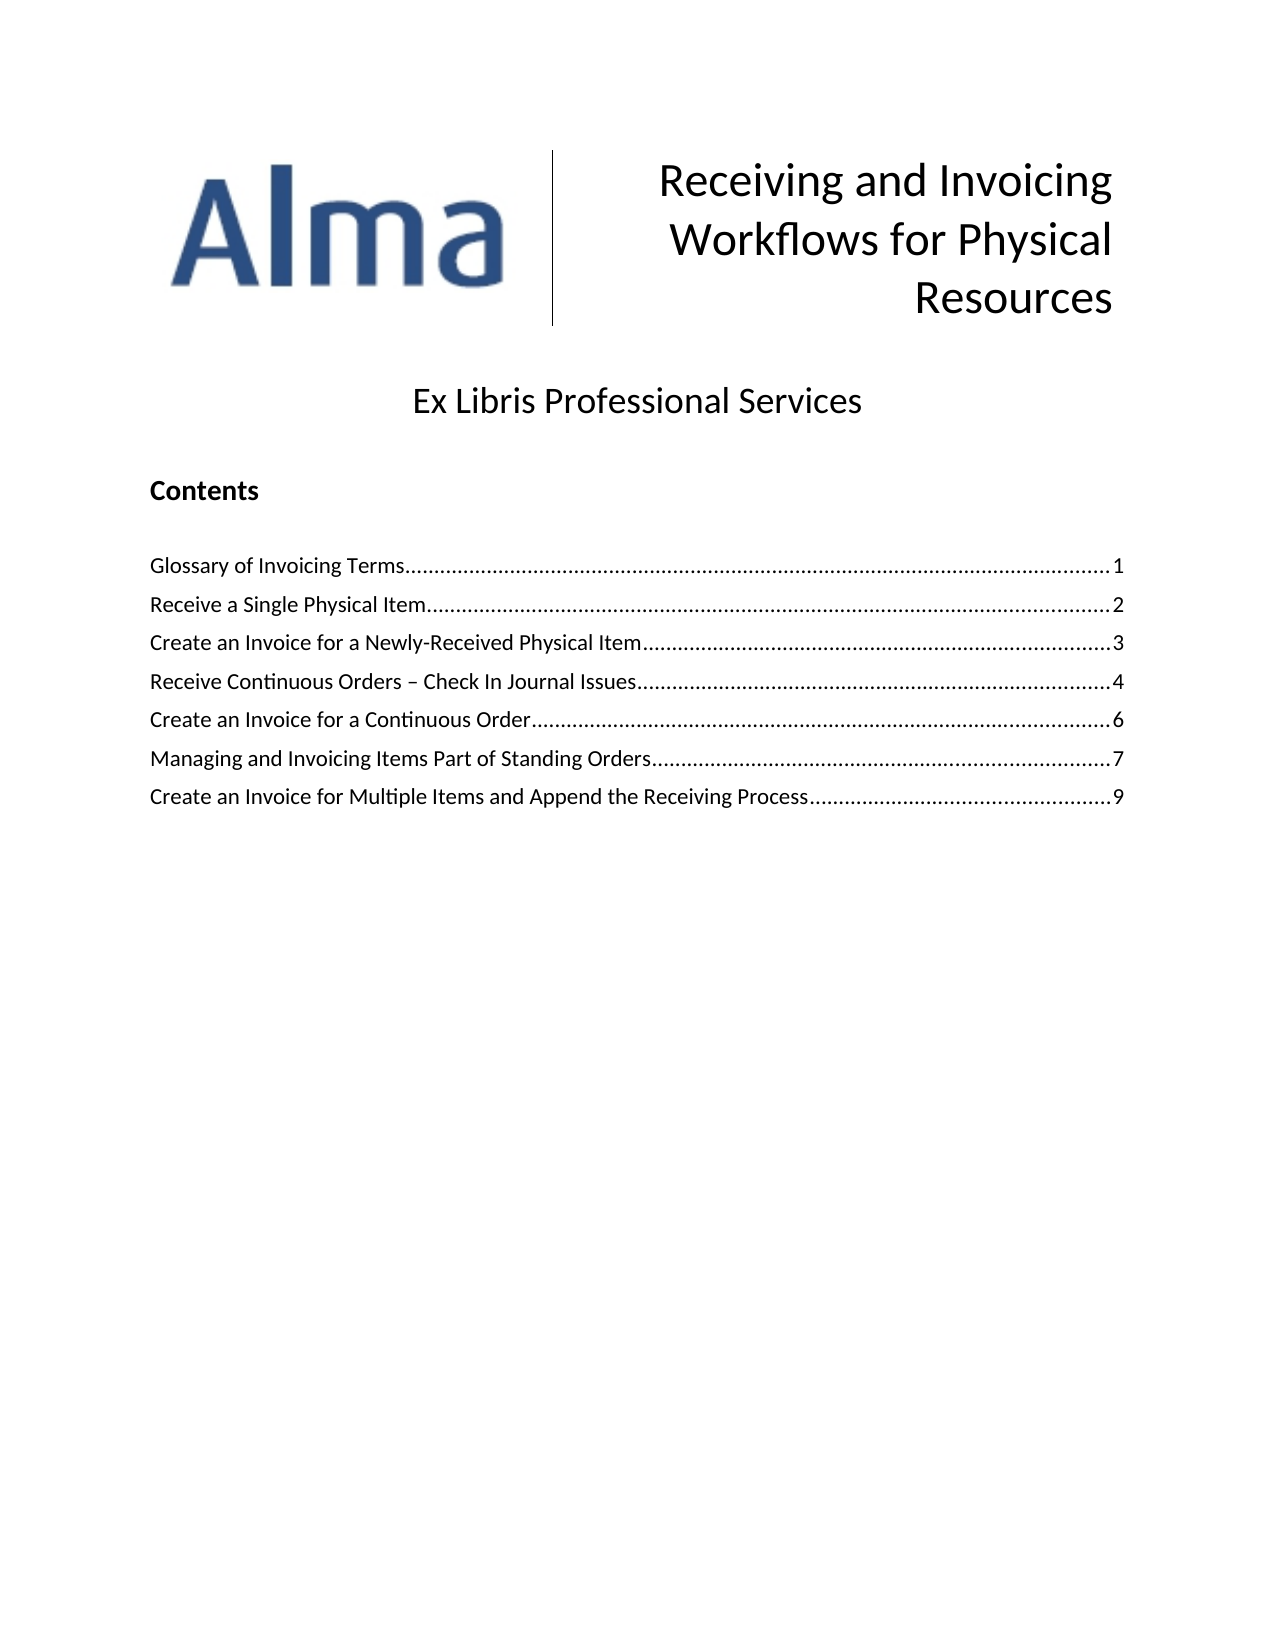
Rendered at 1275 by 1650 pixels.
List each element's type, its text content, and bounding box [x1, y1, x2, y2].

picture [161, 159, 518, 293]
table_header Receiving and Invoicing Workflows for Physical Resources [553, 150, 1124, 326]
text Ex Libris Professional Services [150, 377, 1125, 422]
table_header [150, 150, 552, 326]
